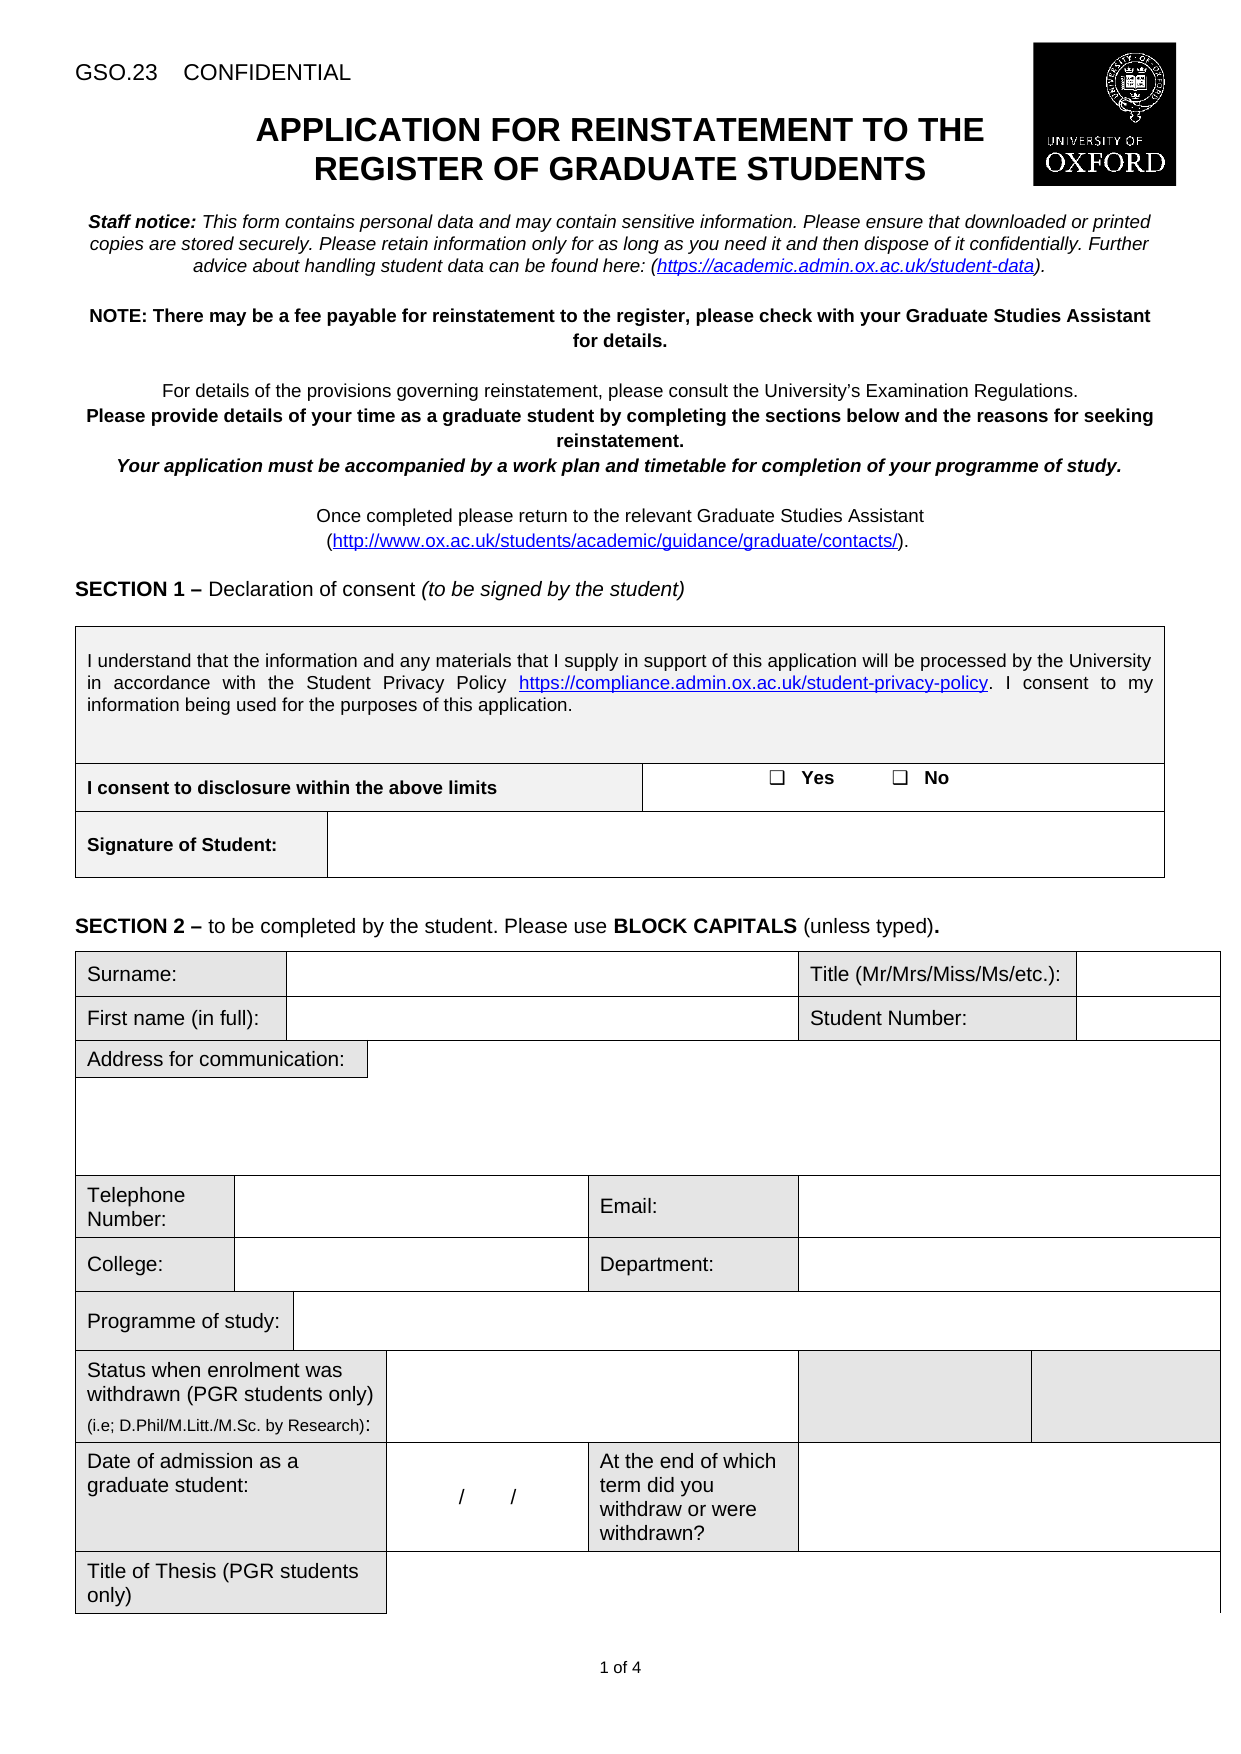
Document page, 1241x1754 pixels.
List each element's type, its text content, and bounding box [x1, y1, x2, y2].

table_cell Telephone Number: [76, 1176, 234, 1237]
text Your application must be accompanied by a work plan and timetable for completion of your programme of study. [75, 451, 1165, 476]
table_cell Signature of Student: [76, 812, 327, 877]
table_cell Email: [589, 1176, 798, 1237]
table_cell Date of admission as a graduate student: [76, 1443, 386, 1551]
table_cell [235, 1238, 588, 1291]
table_cell Address for communication: [76, 1041, 367, 1077]
table_cell [294, 1292, 1220, 1350]
table_header [287, 952, 798, 996]
table_cell I consent to disclosure within the above limits [76, 764, 642, 811]
table_cell [328, 812, 1164, 877]
table_cell Student Number: [799, 997, 1076, 1040]
text Once completed please return to the relevant Graduate Studies Assistant (http://www.ox.ac.uk/students/academic/guidance/graduate/contacts/). [75, 501, 1165, 577]
table_header Surname: [76, 952, 286, 996]
table_cell [1032, 1351, 1220, 1442]
table_header I understand that the information and any materials that I supply in support of this application will be processed by the University in accordance with the Student Privacy Policy https://compliance.admin.ox.ac.uk/student-privacy-policy. I consent to my information being used for the purposes of this application. [76, 627, 1164, 763]
text NOTE: There may be a fee payable for reinstatement to the register, please check with your Graduate Studies Assistant for details. [75, 301, 1165, 351]
picture [1033, 38, 1177, 222]
table_cell Department: [589, 1238, 798, 1291]
text Please provide details of your time as a graduate student by completing the sections below and the reasons for seeking reinstatement. [75, 401, 1165, 451]
text SECTION 1 – Declaration of consent (to be signed by the student) [75, 577, 1165, 601]
table_header [1077, 952, 1220, 996]
table_cell First name (in full): [76, 997, 286, 1040]
text For details of the provisions governing reinstatement, please consult the University’s Examination Regulations. [75, 376, 1165, 401]
table_cell / / [387, 1443, 588, 1551]
text APPLICATION FOR REINSTATEMENT TO THE [75, 110, 1165, 149]
table_cell [1077, 997, 1220, 1040]
table_cell [287, 997, 798, 1040]
table_cell [235, 1176, 588, 1237]
table_cell [76, 1077, 1220, 1175]
table_cell Title of Thesis (PGR students only) [76, 1552, 386, 1613]
table_cell Programme of study: [76, 1292, 293, 1350]
table_cell [799, 1176, 1220, 1237]
table_cell College: [76, 1238, 234, 1291]
table_cell ❑ Yes ❑ No [643, 764, 1164, 811]
table_cell At the end of which term did you withdraw or were withdrawn? [589, 1443, 798, 1551]
text Staff notice: This form contains personal data and may contain sensitive information. Please ensure that downloaded or printed copies are stored securely. Please retain information only for as long as you need it and then dispose of it confidentially. Further advice about handling student data can be found here: (https://academic.admin.ox.ac.uk/student-data). [651, 211, 1165, 276]
table_cell [387, 1552, 1220, 1613]
table_cell [799, 1443, 1220, 1551]
text REGISTER OF GRADUATE STUDENTS [75, 149, 1165, 187]
table_header Title (Mr/Mrs/Miss/Ms/etc.): [799, 952, 1076, 996]
table_cell [368, 1041, 1220, 1077]
table_cell [799, 1238, 1220, 1291]
text SECTION 2 – to be completed by the student. Please use BLOCK CAPITALS (unless typed). [75, 914, 1165, 938]
table_cell [799, 1351, 1031, 1442]
table_cell [387, 1351, 798, 1442]
table_cell Status when enrolment was withdrawn (PGR students only) (i.e; D.Phil/M.Litt./M.Sc. by Research): [76, 1351, 386, 1442]
